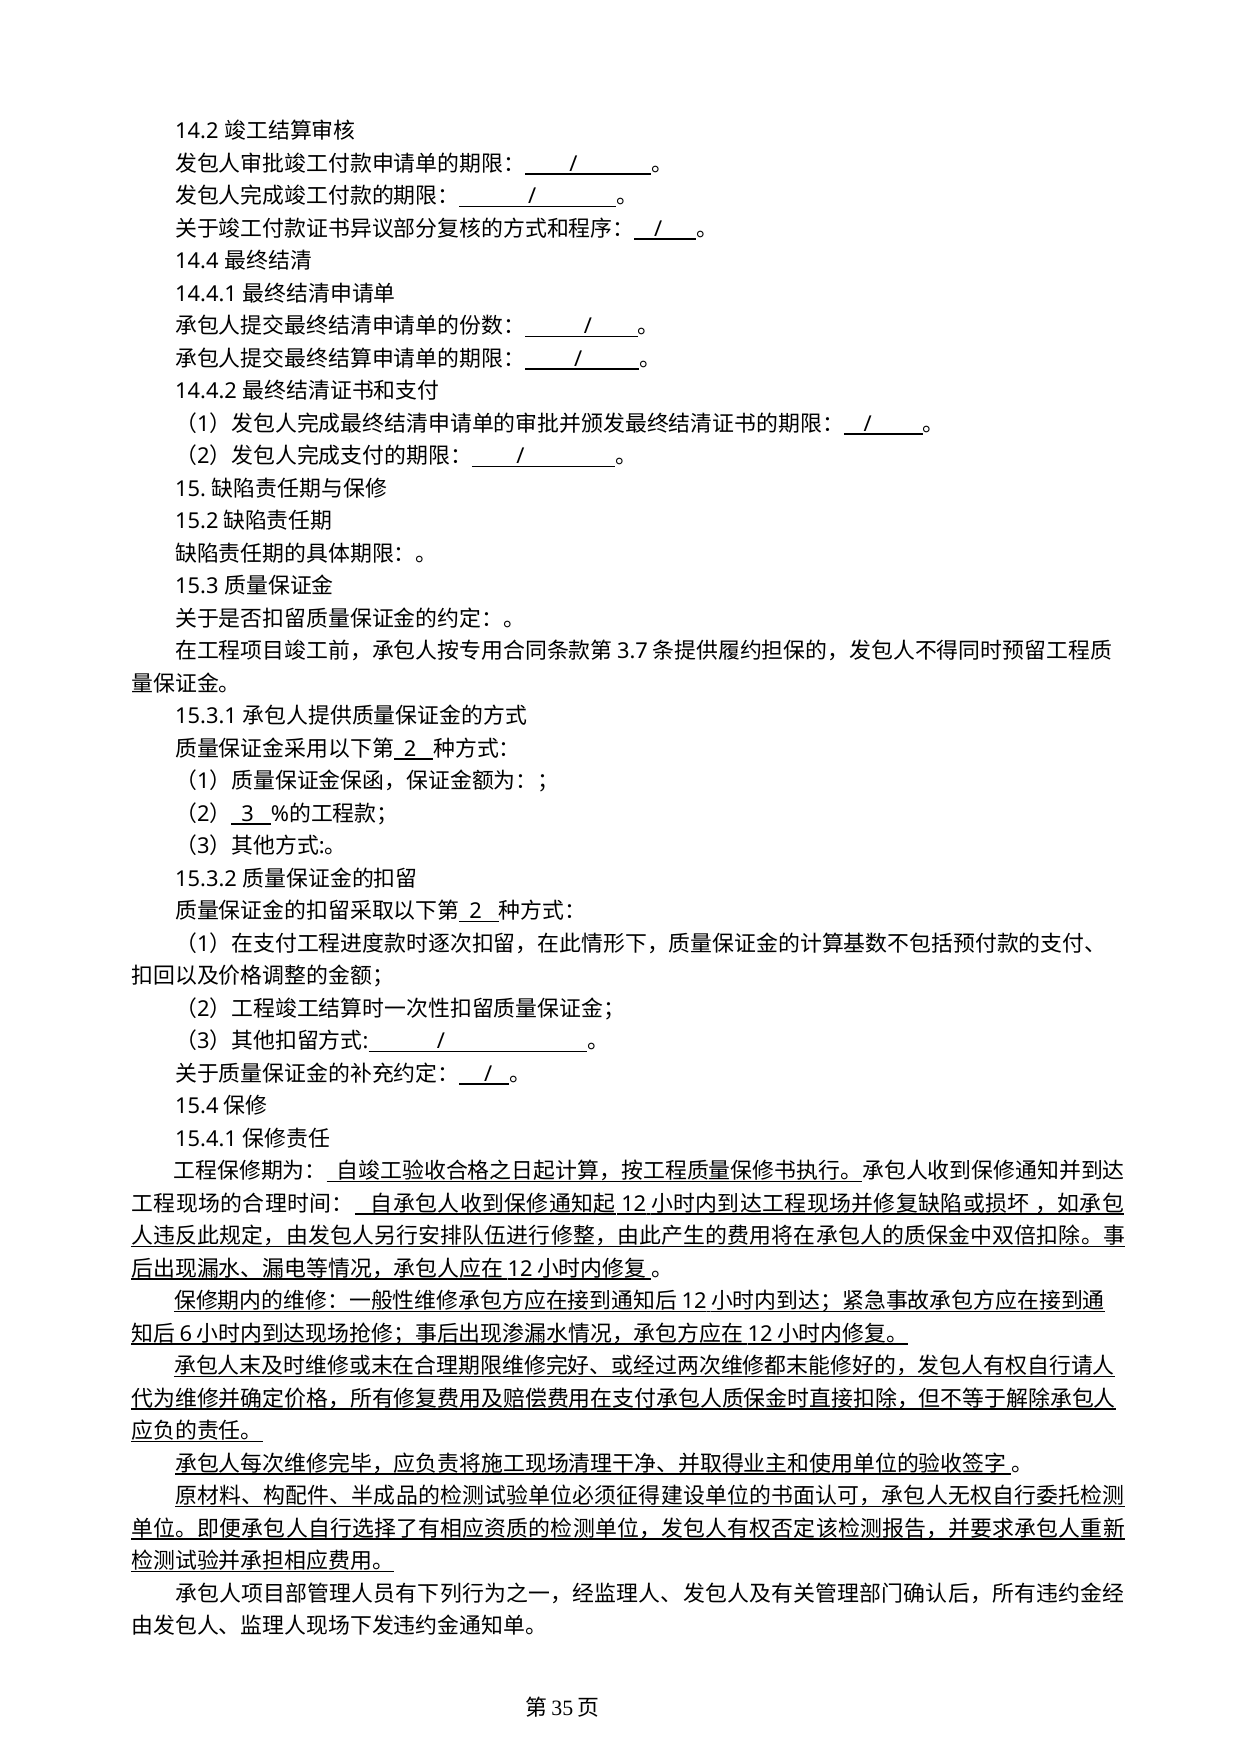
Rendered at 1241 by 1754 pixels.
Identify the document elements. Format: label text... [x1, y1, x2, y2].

text 质量保证金的扣留采取以下第 2 种方式： [131, 893, 1125, 926]
text 在工程项目竣工前，承包人按专用合同条款第3.7条提供履约担保的，发包人不得同时预留工程质量保证金。 [131, 633, 1125, 698]
text 原材料、构配件、半成品的检测试验单位必须征得建设单位的书面认可，承包人无权自行委托检测单位。即便承包人自行选择了有相应资质的检测单位，发包人有权否定该检测报告，并要求承包人重新检测试验并承担相应费用。 [131, 1540, 1125, 1576]
text 关于竣工付款证书异议部分复核的方式和程序： / 。 [131, 211, 1125, 243]
text （2） 3 %的工程款； [131, 796, 1125, 828]
text 承包人项目部管理人员有下列行为之一，经监理人、发包人及有关管理部门确认后，所有违约金经由发包人、监理人现场下发违约金通知单。 [131, 1576, 1125, 1641]
text 工程保修期为： 自竣工验收合格之日起计算，按工程质量保修书执行。承包人收到保修通知并到达工程现场的合理时间： 自承包人收到保修通知起12小时内到达工程现场并修复缺陷或损坏 ，如承包人违反此规定，由发包人另行安排队伍进行修整，由此产生的费用将在承包人的质保金中双倍扣除。事后出现漏水、漏电等情况，承包人应在12小时内修复 。 [131, 1247, 1125, 1283]
text 15.3 质量保证金 [131, 568, 1125, 601]
text 15.4.1 保修责任 [131, 1121, 1125, 1153]
text （1）在支付工程进度款时逐次扣留，在此情形下，质量保证金的计算基数不包括预付款的支付、扣回以及价格调整的金额； [131, 926, 1125, 991]
text 15.3.2 质量保证金的扣留 [131, 861, 1125, 893]
text 保修期内的维修：一般性维修承包方应在接到通知后12小时内到达；紧急事故承包方应在接到通知后6小时内到达现场抢修；事后出现渗漏水情况，承包方应在12小时内修复。 [131, 1283, 1125, 1348]
text 14.2 竣工结算审核 [131, 113, 1125, 146]
text 14.4.2 最终结清证书和支付 [131, 373, 1125, 406]
text 原材料、构配件、半成品的检测试验单位必须征得建设单位的书面认可，承包人无权自行委托检测单位。即便承包人自行选择了有相应资质的检测单位，发包人有权否定该检测报告，并要求承包人重新检测试验并承担相应费用。 [131, 1478, 1125, 1538]
text （1）发包人完成最终结清申请单的审批并颁发最终结清证书的期限： / 。 [131, 406, 1125, 438]
text 14.4.1 最终结清申请单 [131, 276, 1125, 308]
text 关于质量保证金的补充约定： / 。 [131, 1056, 1125, 1088]
text 质量保证金采用以下第 2 种方式： [131, 731, 1125, 763]
subtitle 15. 缺陷责任期与保修 [131, 471, 1125, 503]
text 承包人每次维修完毕，应负责将施工现场清理干净、并取得业主和使用单位的验收签字 。 [131, 1446, 1125, 1478]
text （1）质量保证金保函，保证金额为：； [131, 763, 1125, 796]
text 15.2缺陷责任期 [131, 503, 1125, 536]
text 缺陷责任期的具体期限：。 [131, 536, 1125, 568]
text 承包人提交最终结清申请单的份数： / 。 [131, 308, 1125, 341]
text 承包人提交最终结算申请单的期限： / 。 [131, 341, 1125, 373]
text （2）工程竣工结算时一次性扣留质量保证金； [131, 991, 1125, 1023]
text （2）发包人完成支付的期限： / 。 [131, 438, 1125, 471]
text 承包人末及时维修或末在合理期限维修完好、或经过两次维修都末能修好的，发包人有权自行请人代为维修并确定价格，所有修复费用及赔偿费用在支付承包人质保金时直接扣除，但不等于解除承包人应负的责任。 [131, 1348, 1125, 1446]
text 工程保修期为： 自竣工验收合格之日起计算，按工程质量保修书执行。承包人收到保修通知并到达工程现场的合理时间： 自承包人收到保修通知起12小时内到达工程现场并修复缺陷或损坏 ，如承包人违反此规定，由发包人另行安排队伍进行修整，由此产生的费用将在承包人的质保金中双倍扣除。事后出现漏水、漏电等情况，承包人应在12小时内修复 。 [131, 1153, 1125, 1246]
text 15.3.1 承包人提供质量保证金的方式 [131, 698, 1125, 731]
text 发包人审批竣工付款申请单的期限： / 。 [131, 146, 1125, 178]
text 关于是否扣留质量保证金的约定：。 [131, 601, 1125, 633]
text （3）其他扣留方式: / 。 [131, 1023, 1125, 1056]
text 14.4 最终结清 [131, 243, 1125, 276]
text 15.4保修 [131, 1088, 1125, 1121]
text （3）其他方式:。 [131, 828, 1125, 861]
text 发包人完成竣工付款的期限： / 。 [131, 178, 1125, 211]
